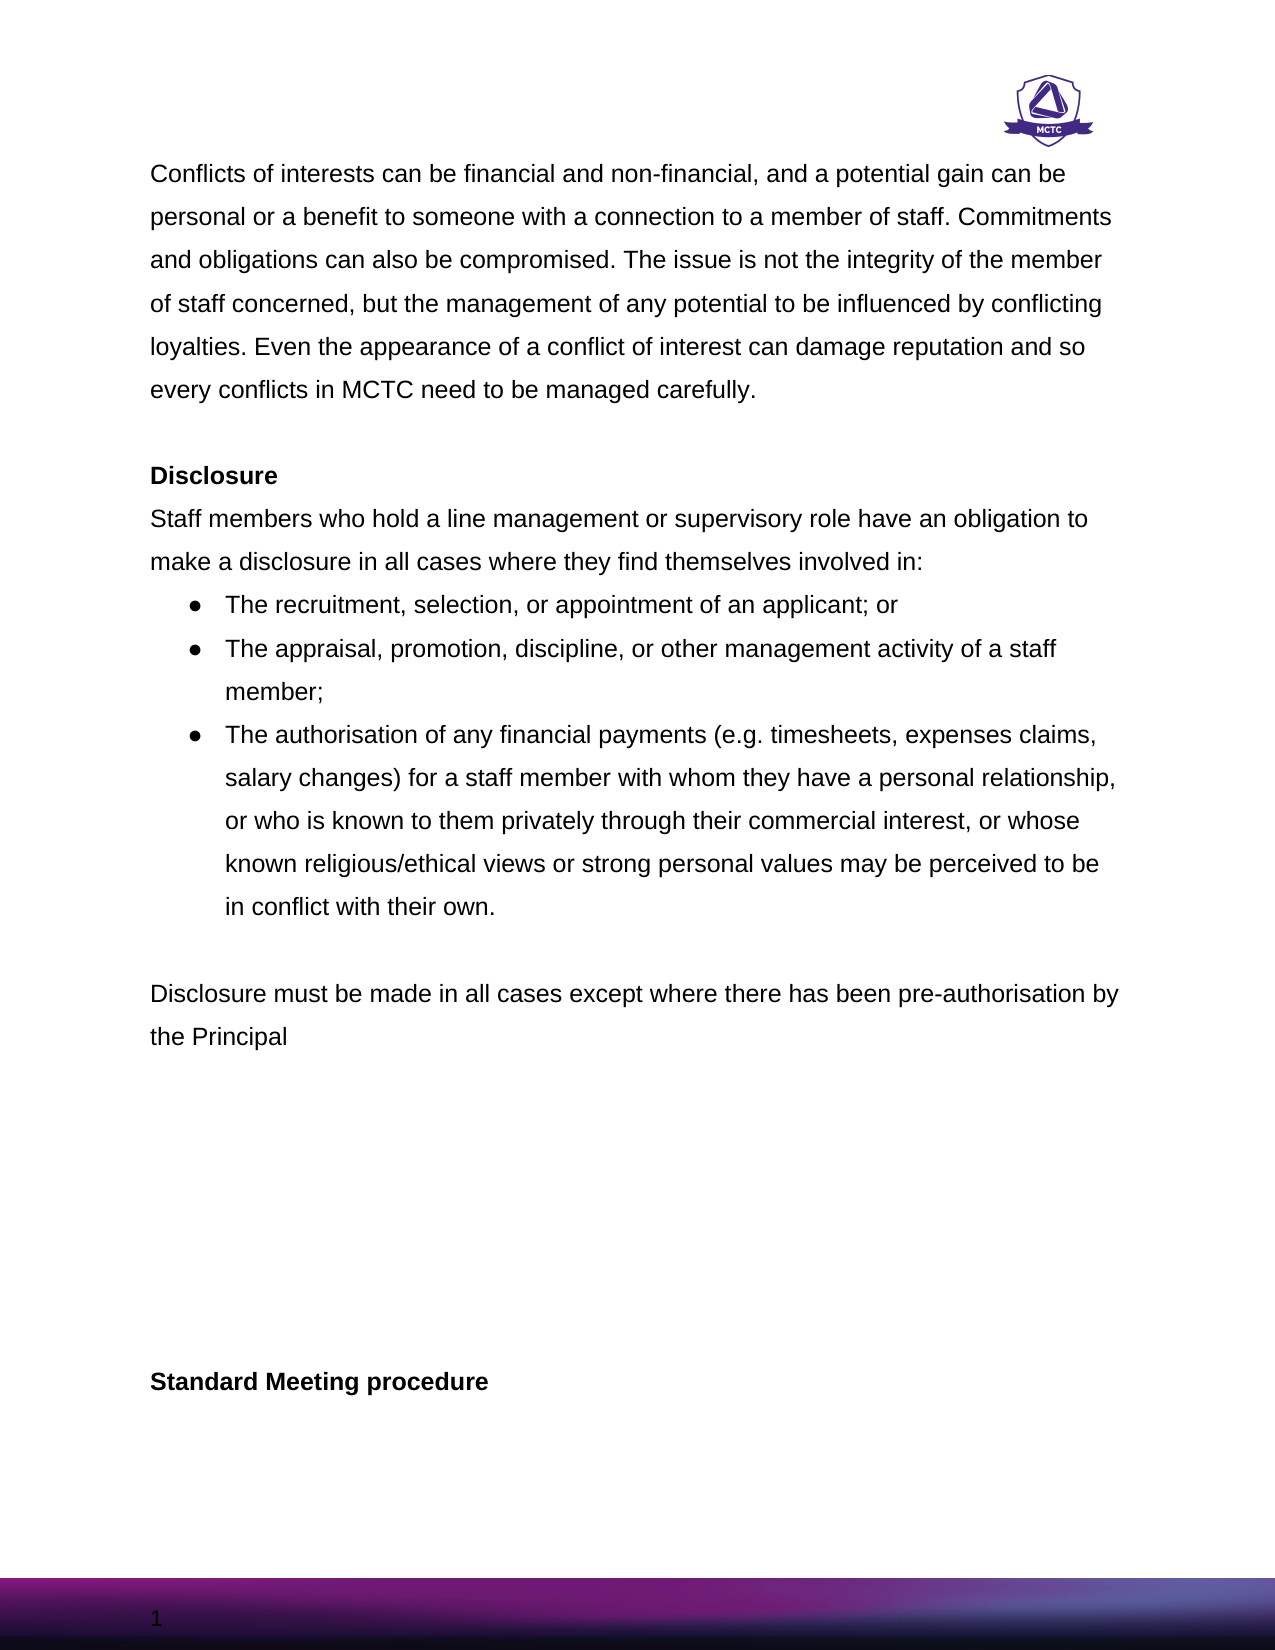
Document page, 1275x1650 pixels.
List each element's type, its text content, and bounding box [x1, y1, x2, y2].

picture [0, 1578, 1275, 1650]
picture [1004, 75, 1096, 147]
list The recruitment, selection, or appointment of an applicant; or [187, 591, 1125, 619]
text Standard Meeting procedure [150, 1367, 1125, 1396]
text Disclosure must be made in all cases except where there has been pre-authorisation by the Principal [150, 979, 1125, 1051]
text Staff members who hold a line management or supervisory role have an obligation to make a disclosure in all cases where they find themselves involved in: [150, 504, 1125, 576]
text Disclosure [150, 461, 1125, 490]
list The appraisal, promotion, discipline, or other management activity of a staff member; [187, 634, 1125, 706]
list The authorisation of any financial payments (e.g. timesheets, expenses claims, salary changes) for a staff member with whom they have a personal relationship, or who is known to them privately through their commercial interest, or whose known religious/ethical views or strong personal values may be perceived to be in conflict with their own. [187, 720, 1125, 921]
text Conflicts of interests can be financial and non-financial, and a potential gain can be personal or a benefit to someone with a connection to a member of staff. Commitments and obligations can also be compromised. The issue is not the integrity of the member of staff concerned, but the management of any potential to be influenced by conflicting loyalties. Even the appearance of a conflict of interest can damage reputation and so every conflicts in MCTC need to be managed carefully. [150, 159, 1125, 404]
